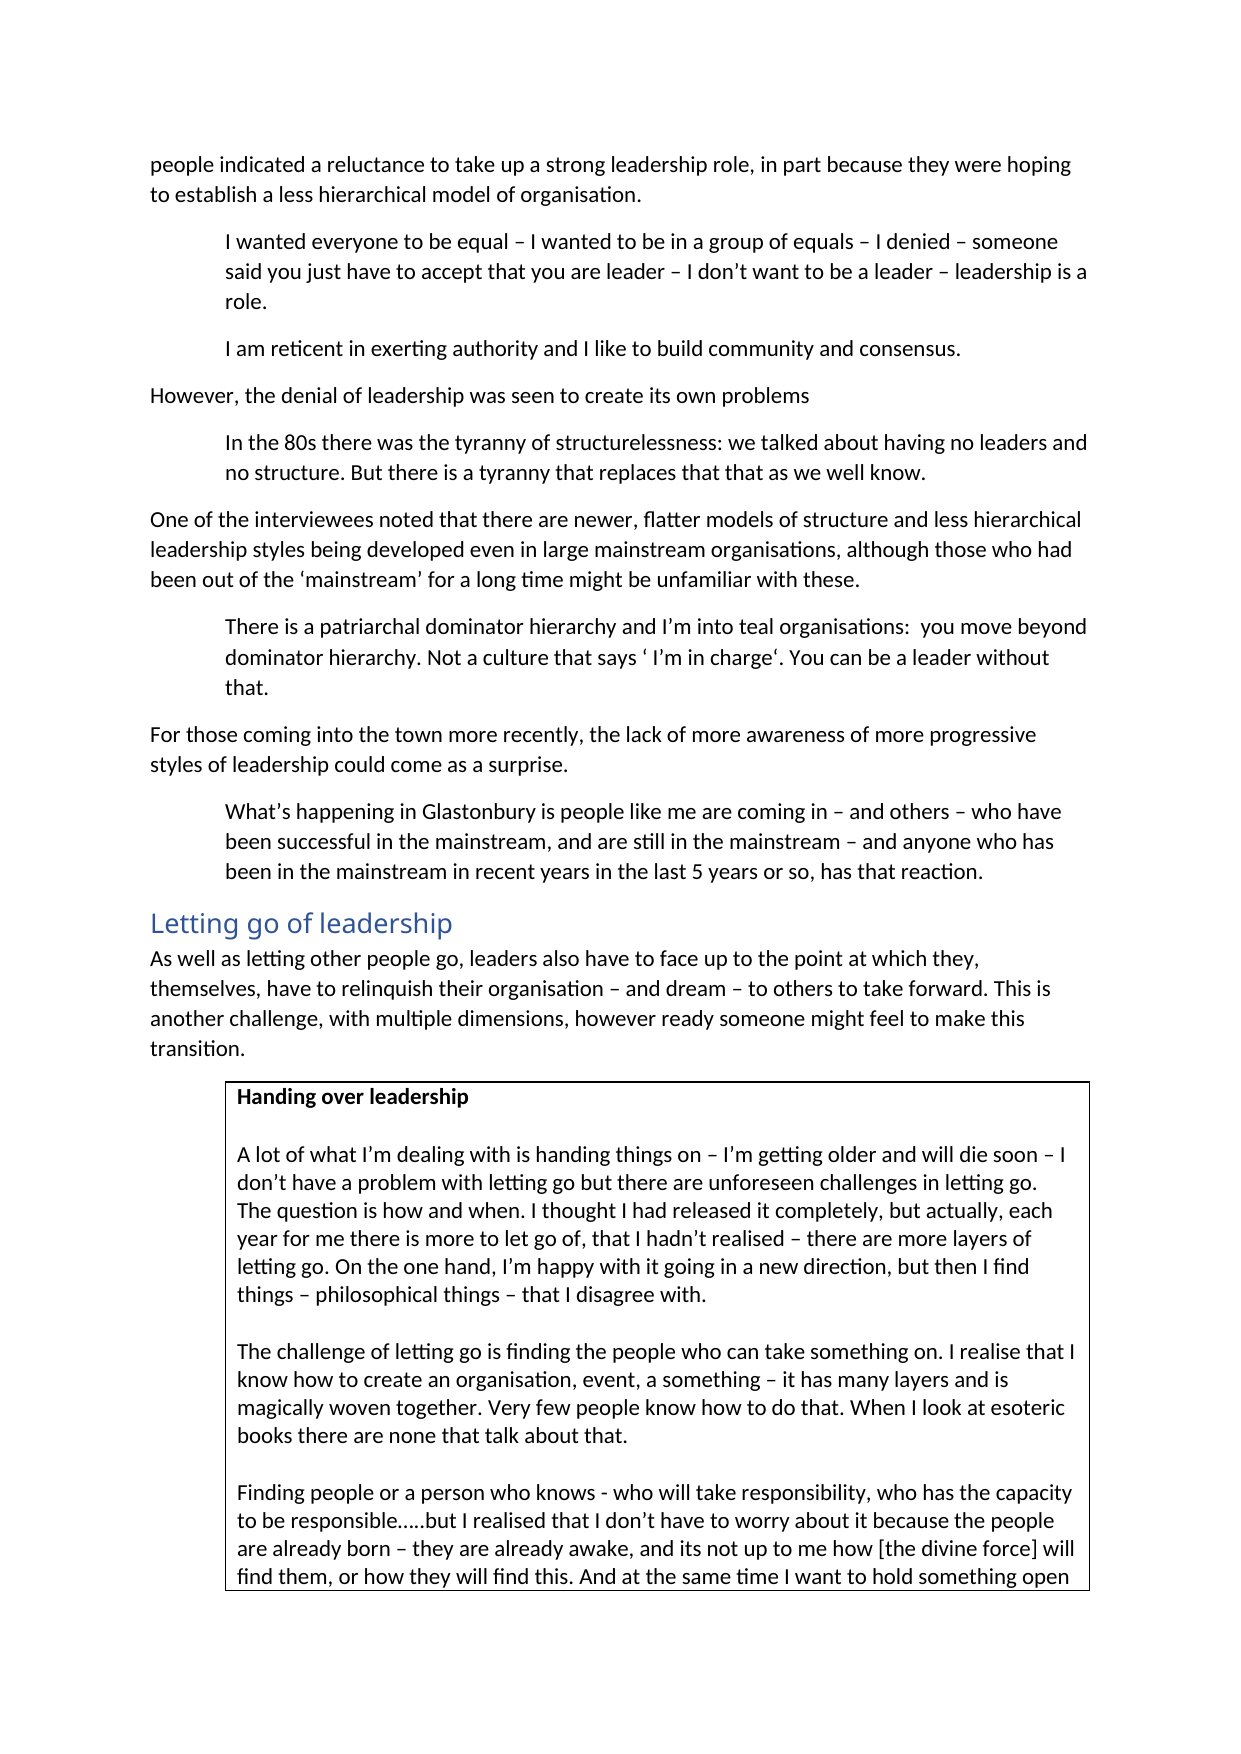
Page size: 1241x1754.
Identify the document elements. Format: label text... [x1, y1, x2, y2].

text One of the interviewees noted that there are newer, flatter models of structure and less hierarchical leadership styles being developed even in large mainstream organisations, although those who had been out of the ‘mainstream’ for a long time might be unfamiliar with these. [150, 505, 1090, 594]
text I wanted everyone to be equal – I wanted to be in a group of equals – I denied – someone said you just have to accept that you are leader – I don’t want to be a leader – leadership is a role. [225, 227, 1090, 316]
text As well as letting other people go, leaders also have to face up to the point at which they, themselves, have to relinquish their organisation – and dream – to others to take forward. This is another challenge, with multiple dimensions, however ready someone might feel to make this transition. [150, 944, 1090, 1063]
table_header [226, 1083, 1089, 1590]
text What’s happening in Glastonbury is people like me are coming in – and others – who have been successful in the mainstream, and are still in the mainstream – and anyone who has been in the mainstream in recent years in the last 5 years or so, has that reaction. [225, 797, 1090, 885]
text I am reticent in exerting authority and I like to build community and consensus. [225, 334, 1090, 362]
text For those coming into the town more recently, the lack of more awareness of more progressive styles of leadership could come as a surprise. [150, 720, 1090, 778]
text In the 80s there was the tyranny of structurelessness: we talked about having no leaders and no structure. But there is a tyranny that replaces that that as we well know. [225, 428, 1090, 486]
text There is a patriarchal dominator hierarchy and I’m into teal organisations: you move beyond dominator hierarchy. Not a culture that says ‘ I’m in charge‘. You can be a leader without that. [225, 612, 1090, 701]
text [150, 150, 1090, 208]
text However, the denial of leadership was seen to create its own problems [150, 381, 1090, 409]
subtitle Letting go of leadership [150, 904, 1090, 941]
